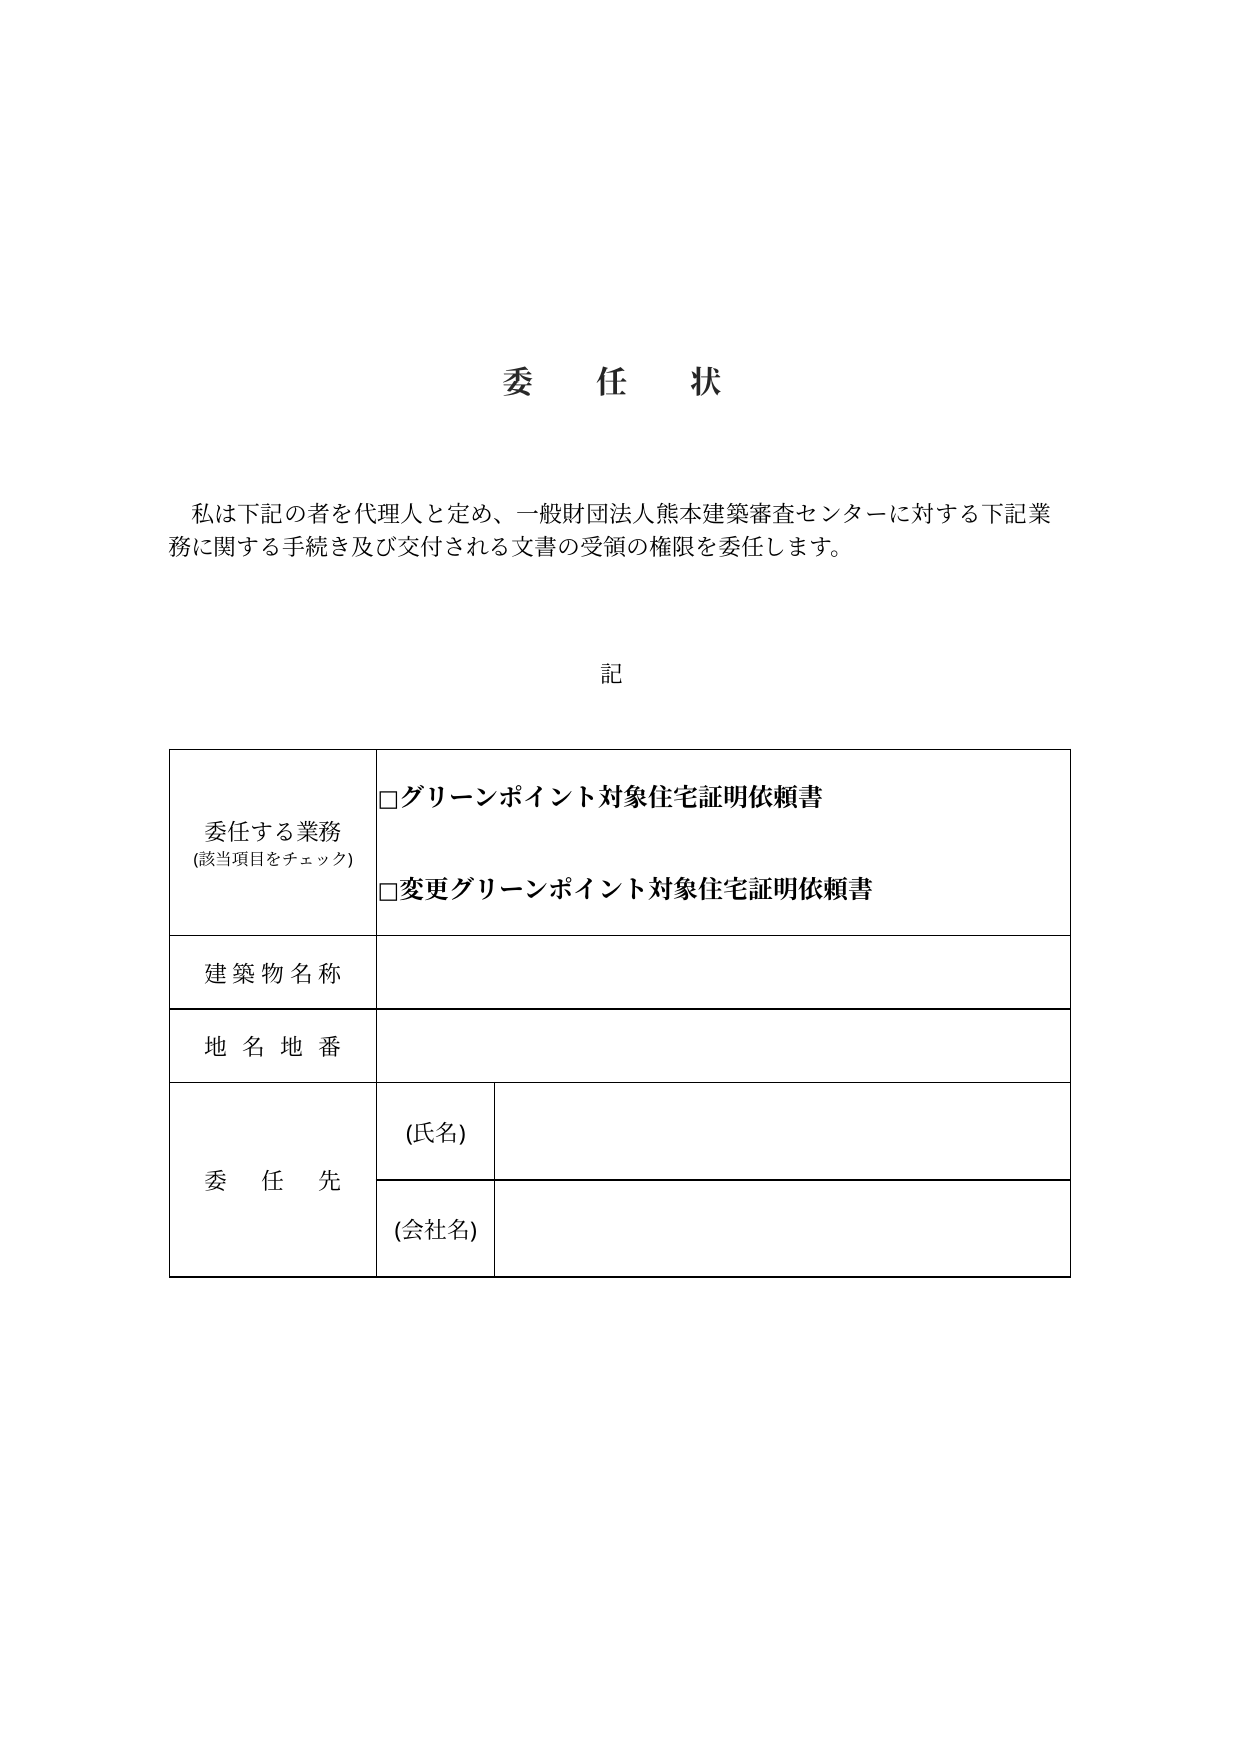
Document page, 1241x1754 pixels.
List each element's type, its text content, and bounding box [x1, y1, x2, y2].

table_header □グリーンポイント対象住宅証明依頼書 □変更グリーンポイント対象住宅証明依頼書 [377, 750, 1070, 934]
subtitle 記 [168, 656, 1055, 689]
table_header 委任する業務 (該当項目をチェック) [170, 750, 376, 934]
table_cell [495, 1083, 1070, 1179]
table_cell 地名地番 [170, 1010, 376, 1082]
table_cell 建築物名称 [170, 936, 376, 1008]
table_cell [495, 1181, 1070, 1276]
table_cell (会社名) [377, 1181, 494, 1276]
table_cell [377, 1010, 1070, 1082]
table_cell 委任先 [170, 1083, 376, 1276]
text 委 任 状 [168, 358, 1055, 403]
text 私は下記の者を代理人と定め、一般財団法人熊本建築審査センターに対する下記業務に関する手続き及び交付される文書の受領の権限を委任します。 [168, 496, 1055, 562]
table_cell [377, 936, 1070, 1008]
table_cell (氏名) [377, 1083, 494, 1179]
